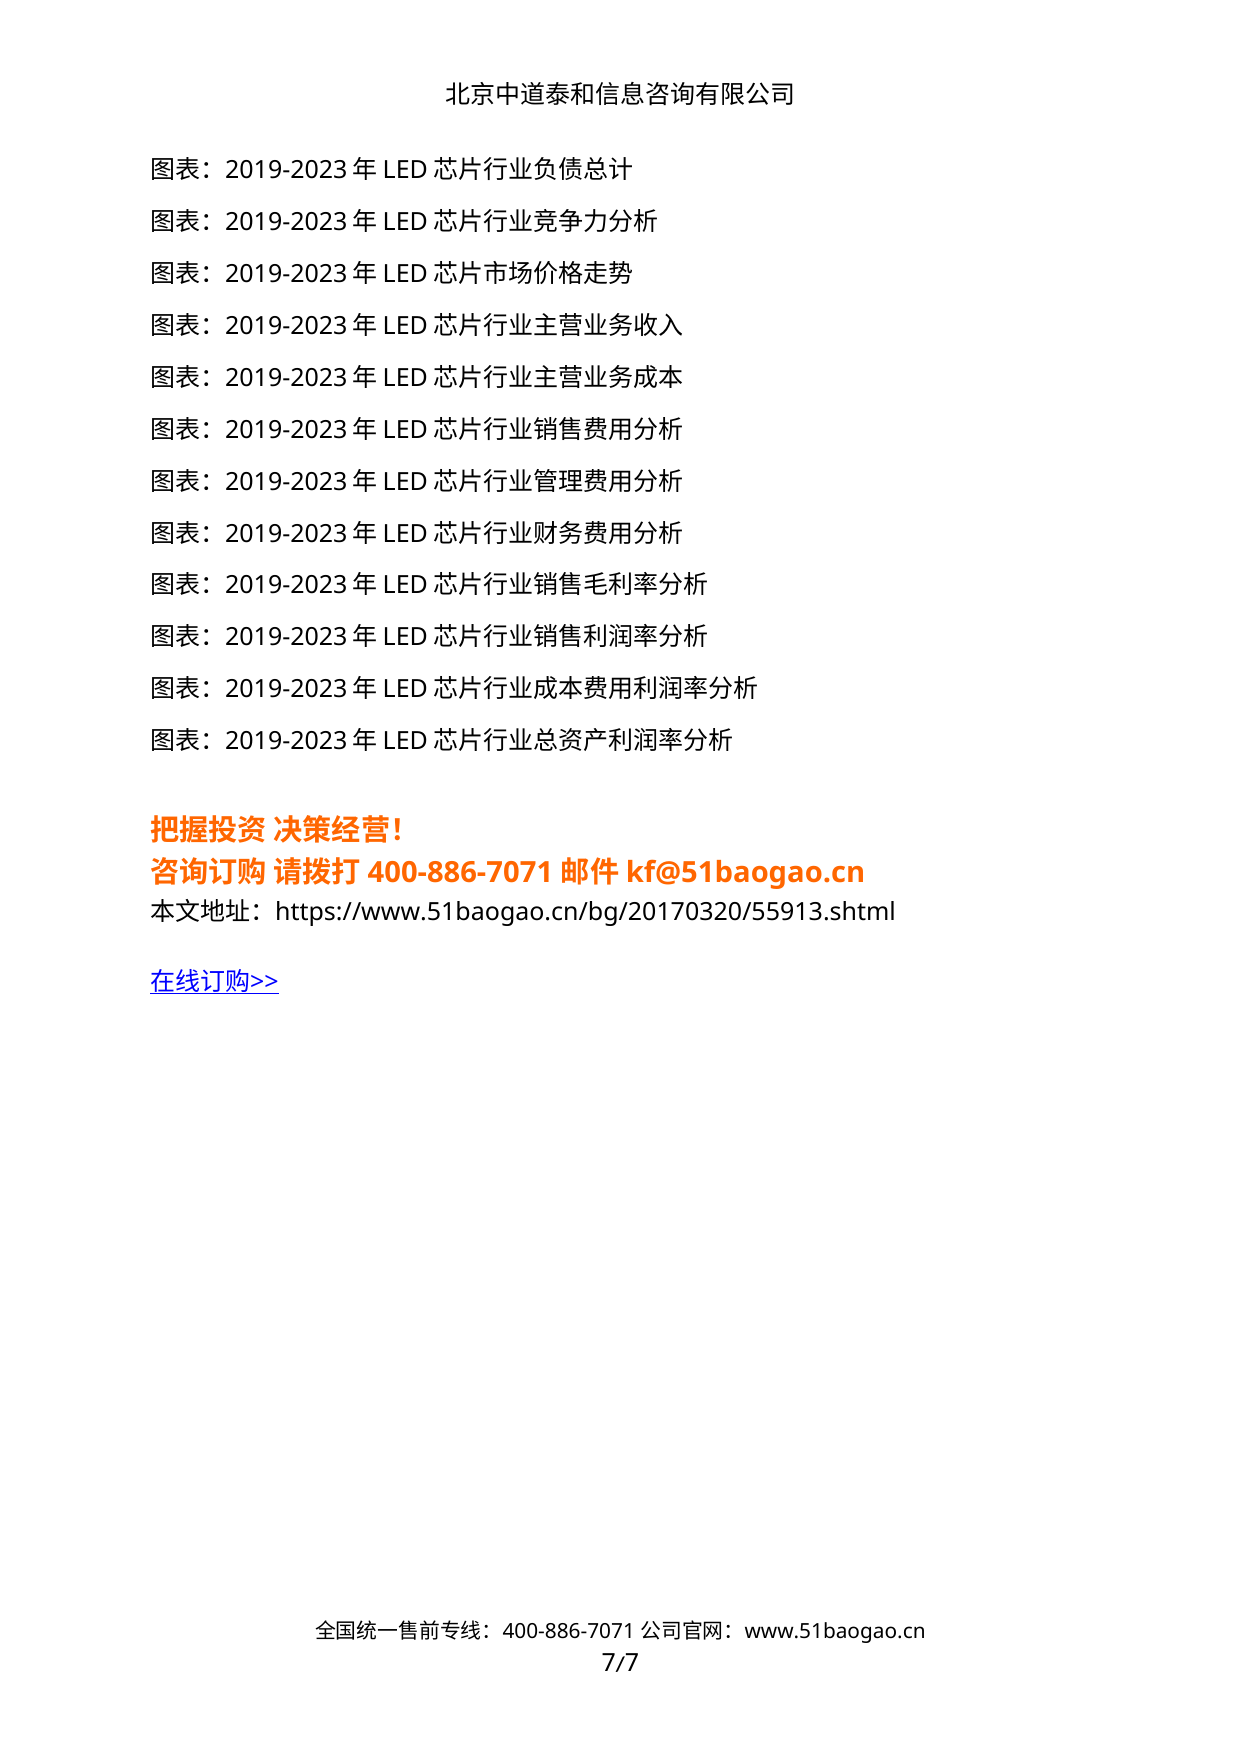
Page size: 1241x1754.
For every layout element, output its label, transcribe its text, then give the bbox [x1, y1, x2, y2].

text 图表：2019-2023年LED芯片行业管理费用分析 [150, 461, 1090, 497]
text 图表：2019-2023年LED芯片行业成本费用利润率分析 [150, 669, 1090, 705]
text 图表：2019-2023年LED芯片行业销售毛利率分析 [150, 565, 1090, 601]
text 图表：2019-2023年LED芯片行业总资产利润率分析 [150, 721, 1090, 757]
text 在线订购>> [150, 927, 1090, 998]
text 把握投资 决策经营！咨询订购 请拨打 400-886-7071 邮件 kf@51baogao.cn本文地址：https://www.51baogao.cn/bg/20170320/55913.shtml [150, 772, 1090, 927]
text 图表：2019-2023年LED芯片行业主营业务收入 [150, 306, 1090, 342]
text 图表：2019-2023年LED芯片行业负债总计 [150, 150, 1090, 186]
text 图表：2019-2023年LED芯片市场价格走势 [150, 254, 1090, 290]
text 图表：2019-2023年LED芯片行业销售利润率分析 [150, 617, 1090, 653]
text 图表：2019-2023年LED芯片行业竞争力分析 [150, 202, 1090, 238]
text 图表：2019-2023年LED芯片行业主营业务成本 [150, 357, 1090, 394]
text 图表：2019-2023年LED芯片行业销售费用分析 [150, 409, 1090, 446]
text 图表：2019-2023年LED芯片行业财务费用分析 [150, 513, 1090, 549]
